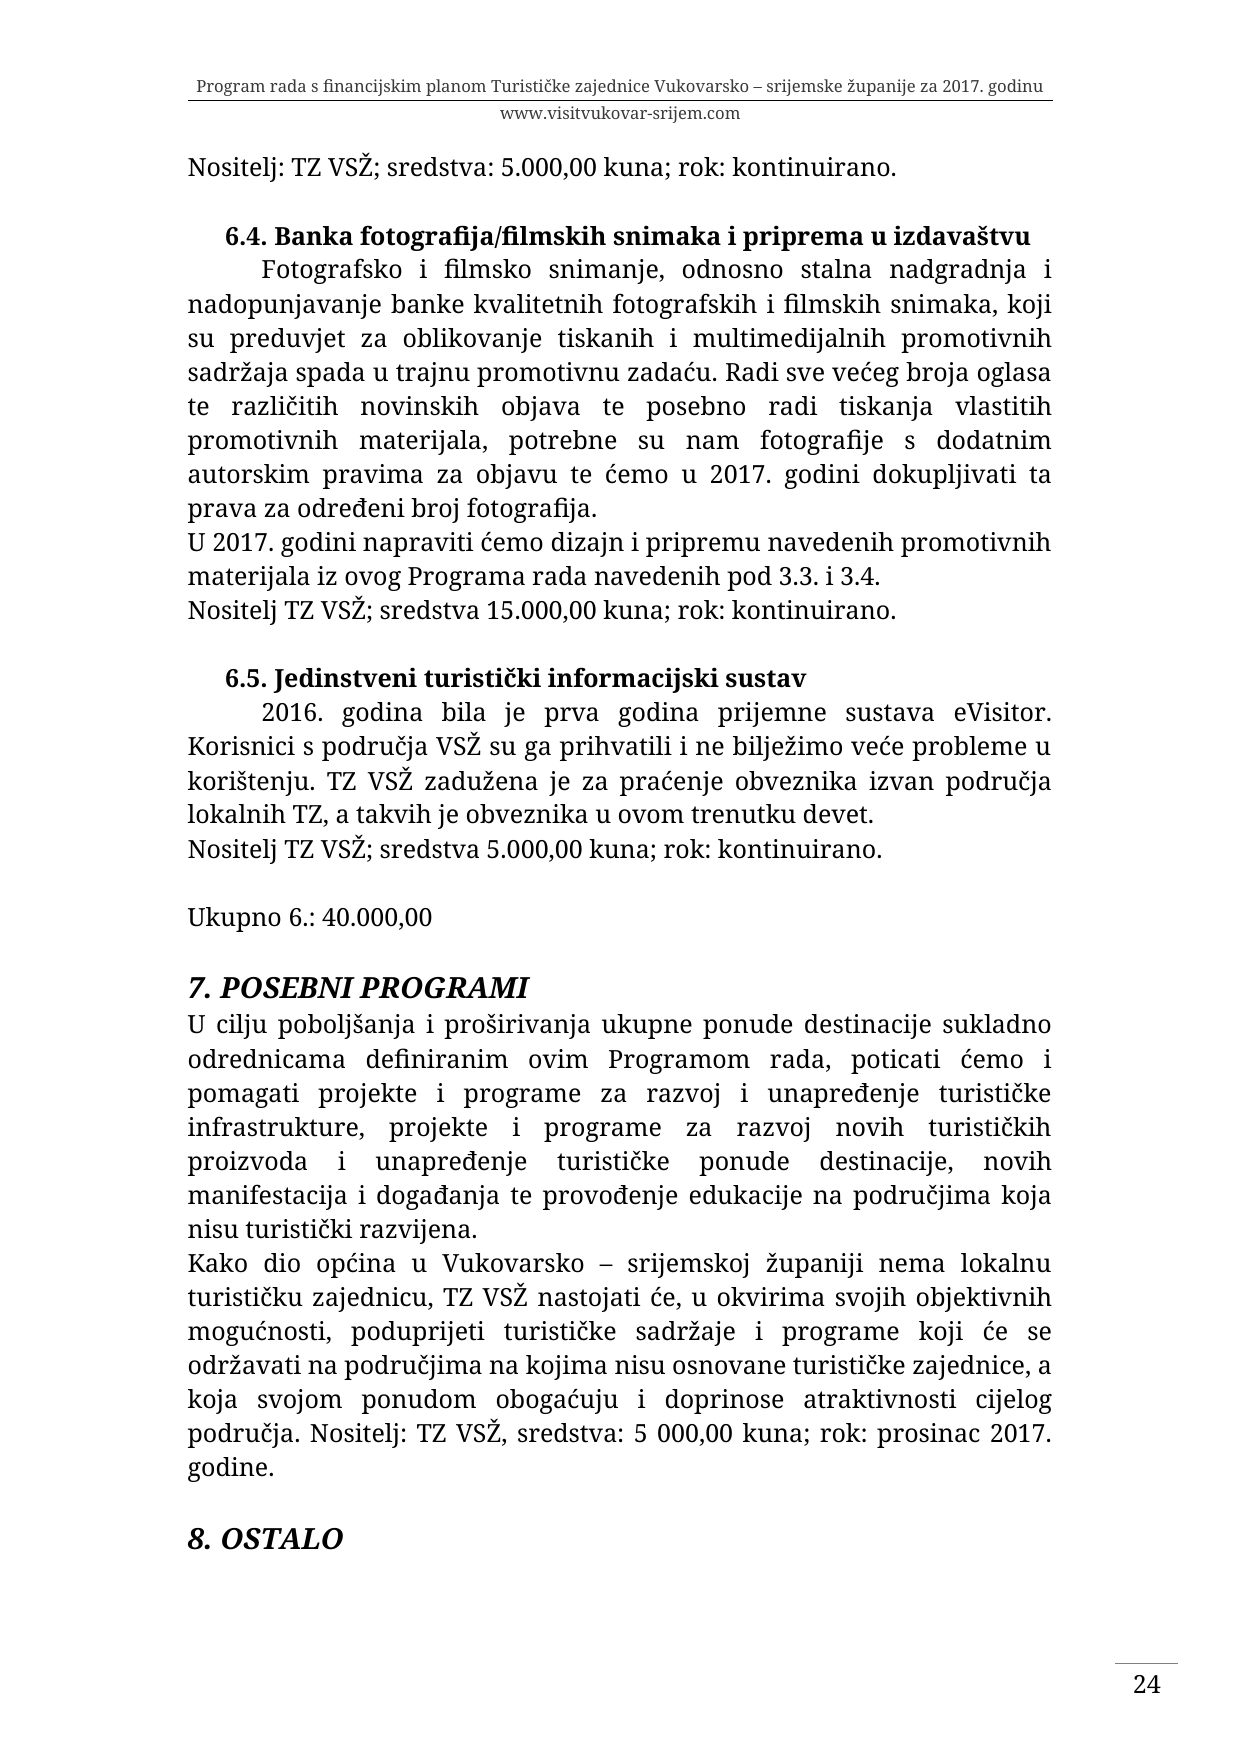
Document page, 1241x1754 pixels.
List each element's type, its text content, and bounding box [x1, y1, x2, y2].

text Kako dio općina u Vukovarsko – srijemskoj županiji nema lokalnu turističku zajednicu, TZ VSŽ nastojati će, u okvirima svojih objektivnih mogućnosti, poduprijeti turističke sadržaje i programe koji će se održavati na područjima na kojima nisu osnovane turističke zajednice, a koja svojom ponudom obogaćuju i doprinose atraktivnosti cijelog područja. Nositelj: TZ VSŽ, sredstva: 5 000,00 kuna; rok: prosinac 2017. godine. [187, 1246, 1053, 1484]
text Nositelj TZ VSŽ; sredstva 15.000,00 kuna; rok: kontinuirano. [187, 593, 1053, 627]
text 2016. godina bila je prva godina prijemne sustava eVisitor. Korisnici s područja VSŽ su ga prihvatili i ne bilježimo veće probleme u korištenju. TZ VSŽ zadužena je za praćenje obveznika izvan područja lokalnih TZ, a takvih je obveznika u ovom trenutku devet. [187, 695, 1053, 831]
text U cilju poboljšanja i proširivanja ukupne ponude destinacije sukladno odrednicama definiranim ovim Programom rada, poticati ćemo i pomagati projekte i programe za razvoj i unapređenje turističke infrastrukture, projekte i programe za razvoj novih turističkih proizvoda i unapređenje turističke ponude destinacije, novih manifestacija i događanja te provođenje edukacije na područjima koja nisu turistički razvijena. [187, 1007, 1053, 1246]
text 6.4. Banka fotografija/filmskih snimaka i priprema u izdavaštvu [225, 218, 1053, 252]
text Nositelj: TZ VSŽ; sredstva: 5.000,00 kuna; rok: kontinuirano. [187, 150, 1053, 184]
text 7. POSEBNI PROGRAMI [187, 967, 1053, 1007]
text Nositelj TZ VSŽ; sredstva 5.000,00 kuna; rok: kontinuirano. [187, 831, 1053, 865]
text 8. OSTALO [187, 1518, 1053, 1558]
text U 2017. godini napraviti ćemo dizajn i pripremu navedenih promotivnih materijala iz ovog Programa rada navedenih pod 3.3. i 3.4. [187, 525, 1053, 593]
text 6.5. Jedinstveni turistički informacijski sustav [187, 661, 1053, 695]
text Ukupno 6.: 40.000,00 [187, 899, 1053, 933]
text Fotografsko i filmsko snimanje, odnosno stalna nadgradnja i nadopunjavanje banke kvalitetnih fotografskih i filmskih snimaka, koji su preduvjet za oblikovanje tiskanih i multimedijalnih promotivnih sadržaja spada u trajnu promotivnu zadaću. Radi sve većeg broja oglasa te različitih novinskih objava te posebno radi tiskanja vlastitih promotivnih materijala, potrebne su nam fotografije s dodatnim autorskim pravima za objavu te ćemo u 2017. godini dokupljivati ta prava za određeni broj fotografija. [187, 252, 1053, 525]
